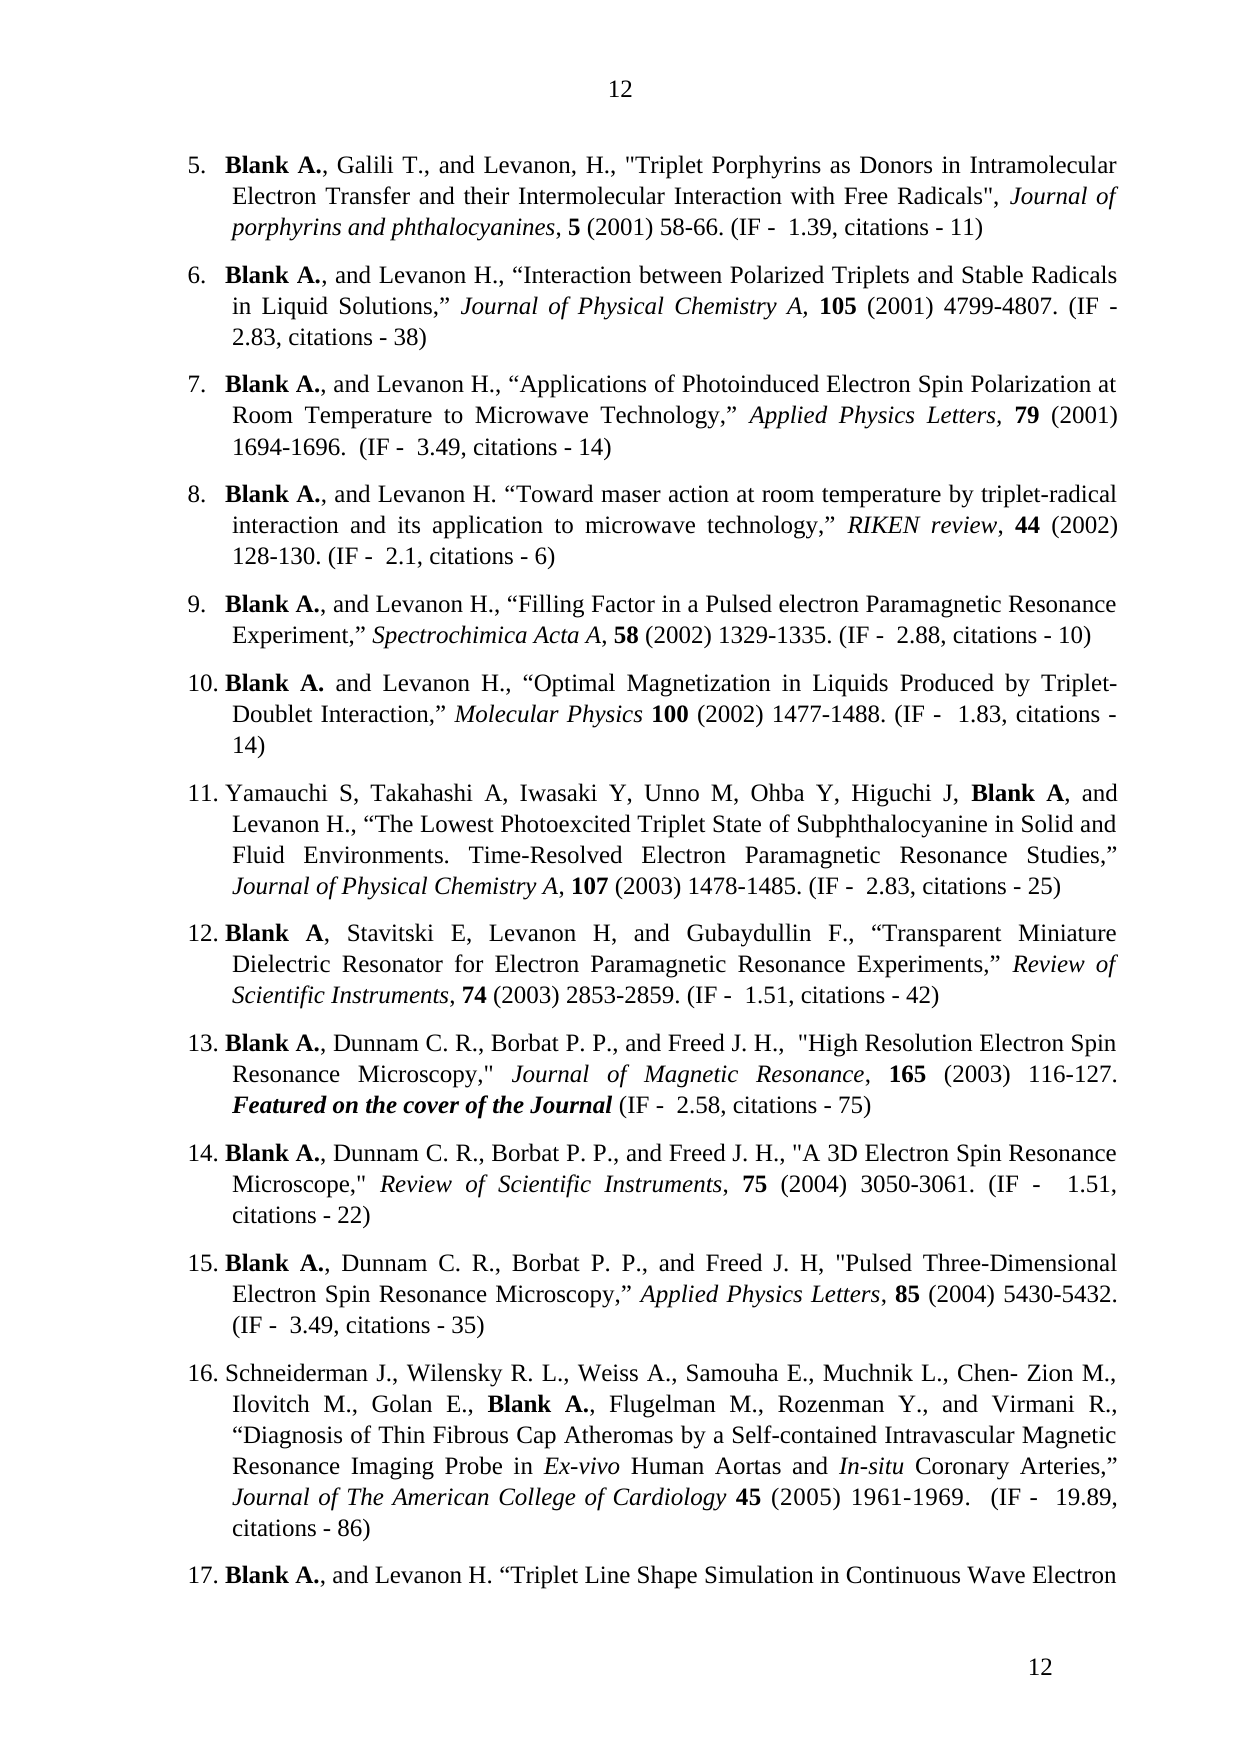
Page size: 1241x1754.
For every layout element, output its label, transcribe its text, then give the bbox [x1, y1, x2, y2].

list Blank A, Stavitski E, Levanon H, and Gubaydullin F., “Transparent Miniature Dielectric Resonator for Electron Paramagnetic Resonance Experiments,” Review of Scientific Instruments, 74 (2003) 2853-2859. (IF - 1.51, citations - 42) [187, 918, 1118, 1009]
list Schneiderman J., Wilensky R. L., Weiss A., Samouha E., Muchnik L., Chen- Zion M., Ilovitch M., Golan E., Blank A., Flugelman M., Rozenman Y., and Virmani R., “Diagnosis of Thin Fibrous Cap Atheromas by a Self-contained Intravascular Magnetic Resonance Imaging Probe in Ex-vivo Human Aortas and In-situ Coronary Arteries,” Journal of The American College of Cardiology 45 (2005) 1961-1969. (IF - 19.89, citations - 86) [187, 1358, 1118, 1542]
list Blank A., Galili T., and Levanon, H., "Triplet Porphyrins as Donors in Intramolecular Electron Transfer and their Intermolecular Interaction with Free Radicals", Journal of porphyrins and phthalocyanines, 5 (2001) 58-66. (IF - 1.39, citations - 11) [187, 150, 1118, 241]
list Blank A., Dunnam C. R., Borbat P. P., and Freed J. H, "Pulsed Three-Dimensional Electron Spin Resonance Microscopy,” Applied Physics Letters, 85 (2004) 5430-5432. (IF - 3.49, citations - 35) [187, 1248, 1118, 1339]
list Blank A., and Levanon H., “Filling Factor in a Pulsed electron Paramagnetic Resonance Experiment,” Spectrochimica Acta A, 58 (2002) 1329-1335. (IF - 2.88, citations - 10) [187, 589, 1118, 649]
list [187, 1561, 1118, 1589]
list Blank A., and Levanon H. “Toward maser action at room temperature by triplet-radical interaction and its application to microwave technology,” RIKEN review, 44 (2002) 128-130. (IF - 2.1, citations - 6) [187, 479, 1118, 570]
list Blank A., and Levanon H., “Interaction between Polarized Triplets and Stable Radicals in Liquid Solutions,” Journal of Physical Chemistry A, 105 (2001) 4799-4807. (IF - 2.83, citations - 38) [187, 260, 1118, 351]
list Yamauchi S, Takahashi A, Iwasaki Y, Unno M, Ohba Y, Higuchi J, Blank A, and Levanon H., “The Lowest Photoexcited Triplet State of Subphthalocyanine in Solid and Fluid Environments. Time-Resolved Electron Paramagnetic Resonance Studies,” Journal of Physical Chemistry A, 107 (2003) 1478-1485. (IF - 2.83, citations - 25) [187, 778, 1118, 899]
list Blank A. and Levanon H., “Optimal Magnetization in Liquids Produced by Triplet-Doublet Interaction,” Molecular Physics 100 (2002) 1477-1488. (IF - 1.83, citations - 14) [187, 668, 1118, 759]
list Blank A., and Levanon H., “Applications of Photoinduced Electron Spin Polarization at Room Temperature to Microwave Technology,” Applied Physics Letters, 79 (2001) 1694-1696. (IF - 3.49, citations - 14) [187, 369, 1118, 460]
list Blank A., Dunnam C. R., Borbat P. P., and Freed J. H., "High Resolution Electron Spin Resonance Microscopy," Journal of Magnetic Resonance, 165 (2003) 116-127. Featured on the cover of the Journal (IF - 2.58, citations - 75) [187, 1028, 1118, 1119]
list Blank A., Dunnam C. R., Borbat P. P., and Freed J. H., "A 3D Electron Spin Resonance Microscope," Review of Scientific Instruments, 75 (2004) 3050-3061. (IF - 1.51, citations - 22) [187, 1138, 1118, 1229]
